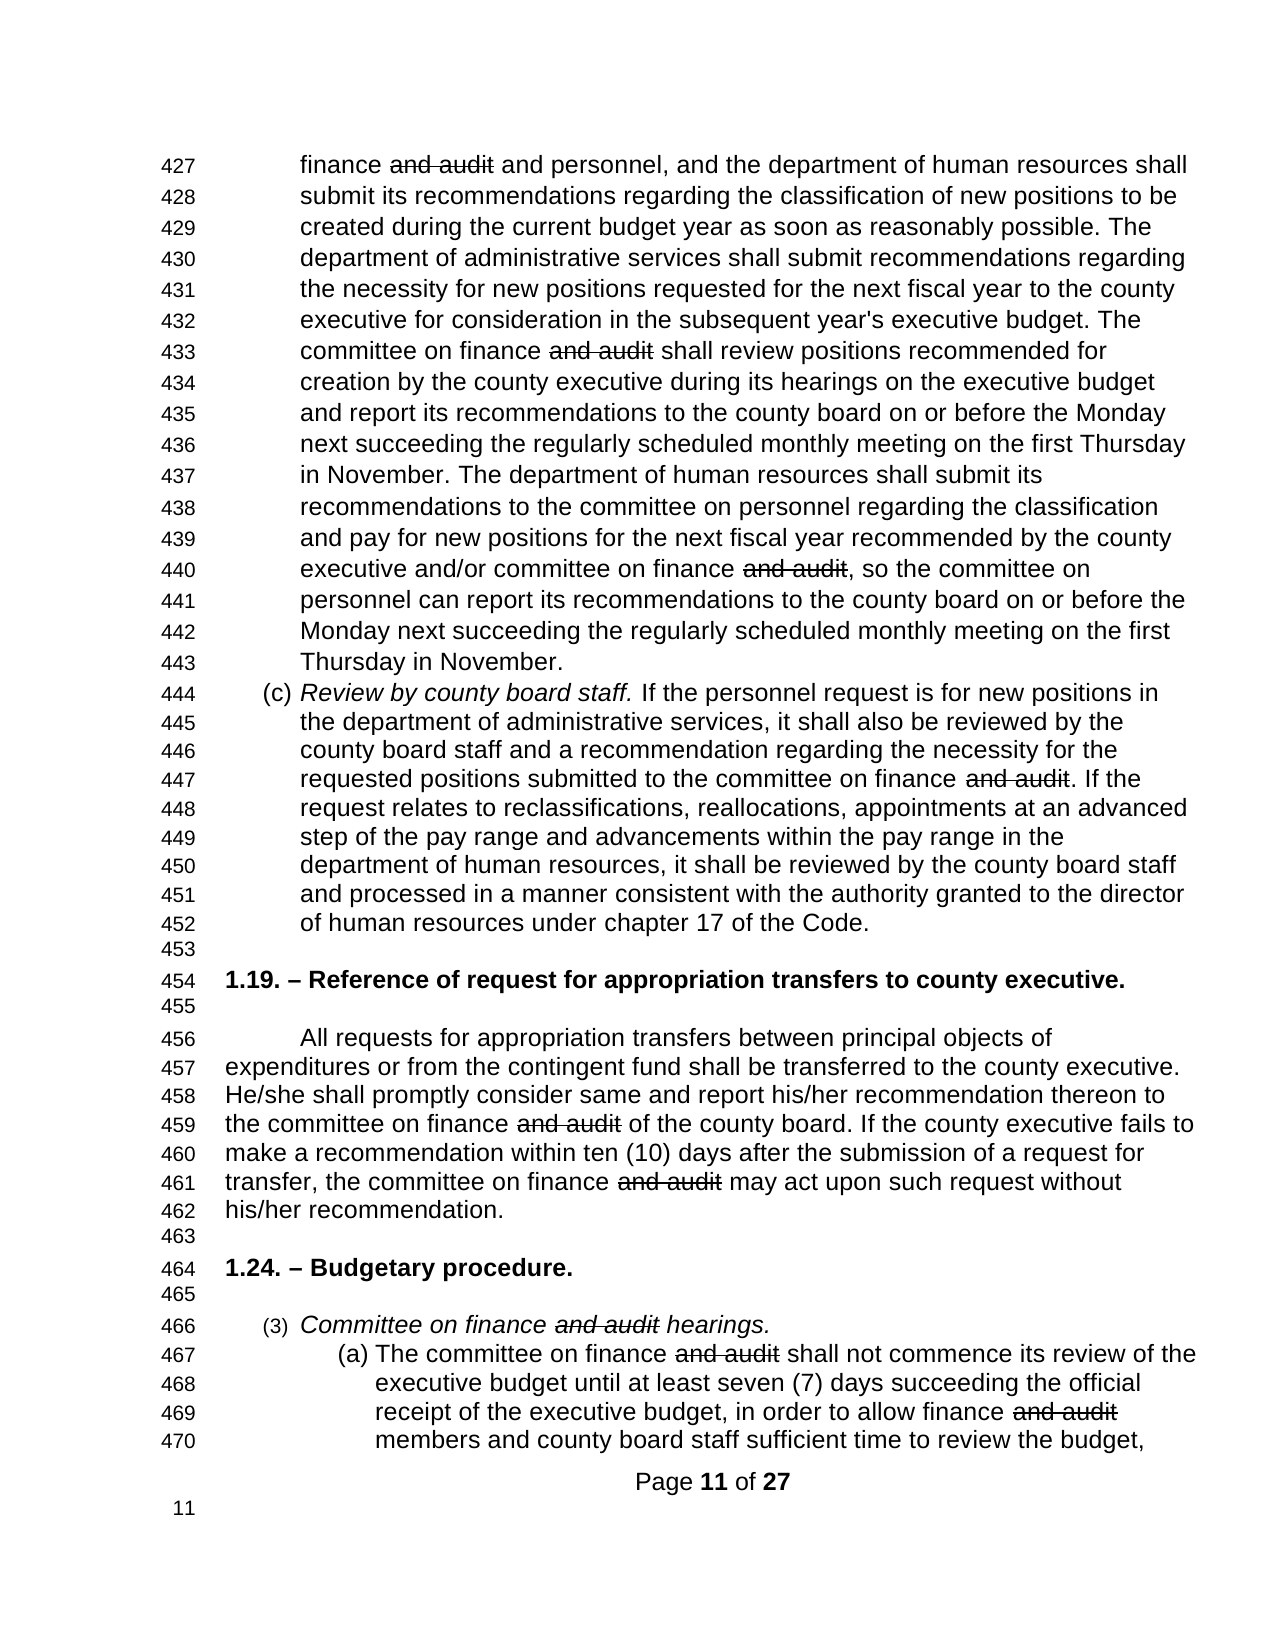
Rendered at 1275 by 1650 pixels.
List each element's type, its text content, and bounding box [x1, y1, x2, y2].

text All requests for appropriation transfers between principal objects of expenditures or from the contingent fund shall be transferred to the county executive. He/she shall promptly consider same and report his/her recommendation thereon to the committee on finance and audit of the county board. If the county executive fails to make a recommendation within ten (10) days after the submission of a request for transfer, the committee on finance and audit may act upon such request without his/her recommendation. [225, 1023, 1200, 1224]
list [337, 1339, 1200, 1454]
text 1.24. – Budgetary procedure. [225, 1253, 1200, 1281]
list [262, 150, 1200, 675]
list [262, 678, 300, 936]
text 1.19. – Reference of request for appropriation transfers to county executive. [225, 965, 1200, 994]
list Committee on finance and audit hearings. [262, 1310, 1200, 1339]
list Review by county board staff. If the personnel request is for new positions in the department of administrative services, it shall also be reviewed by the county board staff and a recommendation regarding the necessity for the requested positions submitted to the committee on finance and audit. If the request relates to reclassifications, reallocations, appointments at an advanced step of the pay range and advancements within the pay range in the department of human resources, it shall be reviewed by the county board staff and processed in a manner consistent with the authority granted to the director of human resources under chapter 17 of the Code. [870, 678, 1200, 936]
